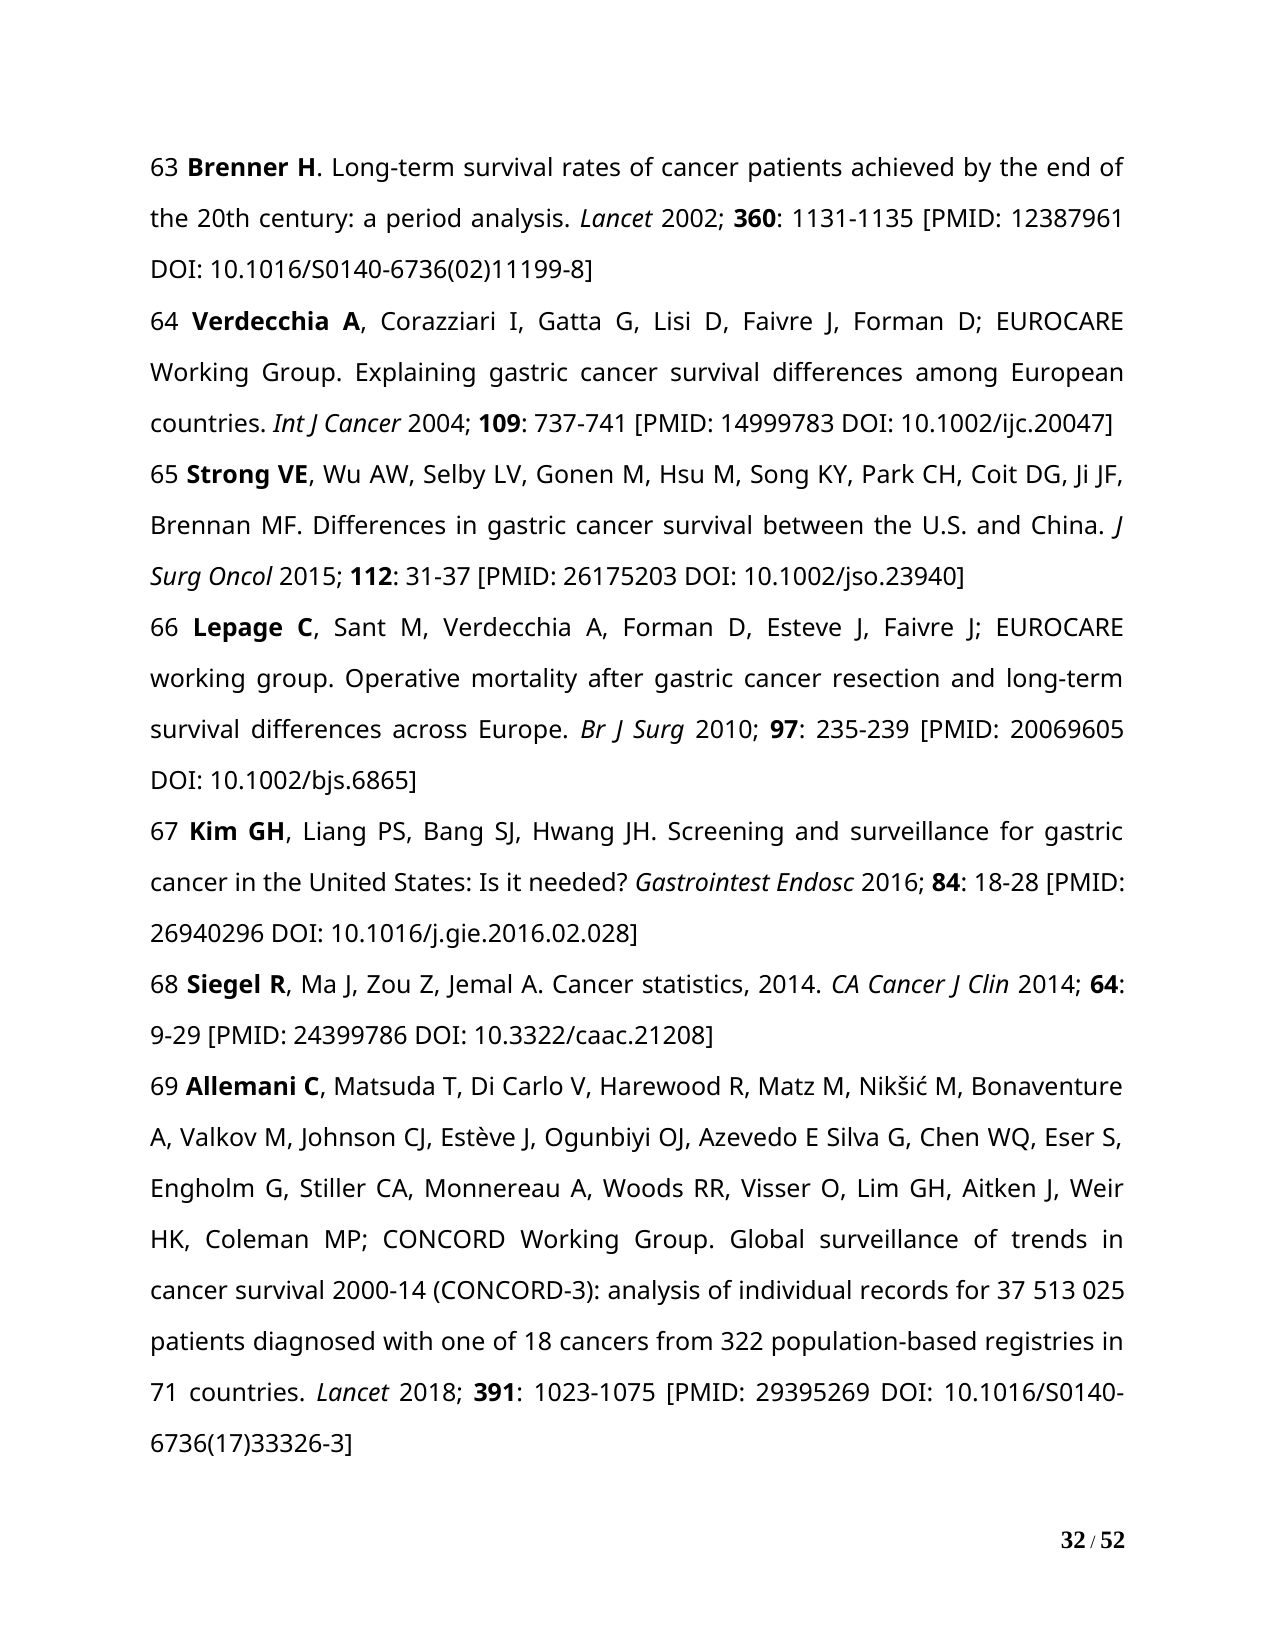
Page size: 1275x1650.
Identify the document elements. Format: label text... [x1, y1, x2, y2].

text 64 Verdecchia A, Corazziari I, Gatta G, Lisi D, Faivre J, Forman D; EUROCARE Working Group. Explaining gastric cancer survival differences among European countries. Int J Cancer 2004; 109: 737-741 [PMID: 14999783 DOI: 10.1002/ijc.20047] [150, 303, 1125, 439]
text 69 Allemani C, Matsuda T, Di Carlo V, Harewood R, Matz M, Nikšić M, Bonaventure A, Valkov M, Johnson CJ, Estève J, Ogunbiyi OJ, Azevedo E Silva G, Chen WQ, Eser S, Engholm G, Stiller CA, Monnereau A, Woods RR, Visser O, Lim GH, Aitken J, Weir HK, Coleman MP; CONCORD Working Group. Global surveillance of trends in cancer survival 2000-14 (CONCORD-3): analysis of individual records for 37 513 025 patients diagnosed with one of 18 cancers from 322 population-based registries in 71 countries. Lancet 2018; 391: 1023-1075 [PMID: 29395269 DOI: 10.1016/S0140-6736(17)33326-3] [150, 1069, 1125, 1460]
text 68 Siegel R, Ma J, Zou Z, Jemal A. Cancer statistics, 2014. CA Cancer J Clin 2014; 64: 9-29 [PMID: 24399786 DOI: 10.3322/caac.21208] [150, 967, 1125, 1052]
text 66 Lepage C, Sant M, Verdecchia A, Forman D, Esteve J, Faivre J; EUROCARE working group. Operative mortality after gastric cancer resection and long-term survival differences across Europe. Br J Surg 2010; 97: 235-239 [PMID: 20069605 DOI: 10.1002/bjs.6865] [150, 609, 1125, 797]
text 67 Kim GH, Liang PS, Bang SJ, Hwang JH. Screening and surveillance for gastric cancer in the United States: Is it needed? Gastrointest Endosc 2016; 84: 18-28 [PMID: 26940296 DOI: 10.1016/j.gie.2016.02.028] [150, 813, 1125, 950]
text 65 Strong VE, Wu AW, Selby LV, Gonen M, Hsu M, Song KY, Park CH, Coit DG, Ji JF, Brennan MF. Differences in gastric cancer survival between the U.S. and China. J Surg Oncol 2015; 112: 31-37 [PMID: 26175203 DOI: 10.1002/jso.23940] [150, 456, 1125, 592]
text 63 Brenner H. Long-term survival rates of cancer patients achieved by the end of the 20th century: a period analysis. Lancet 2002; 360: 1131-1135 [PMID: 12387961 DOI: 10.1016/S0140-6736(02)11199-8] [150, 150, 1125, 286]
